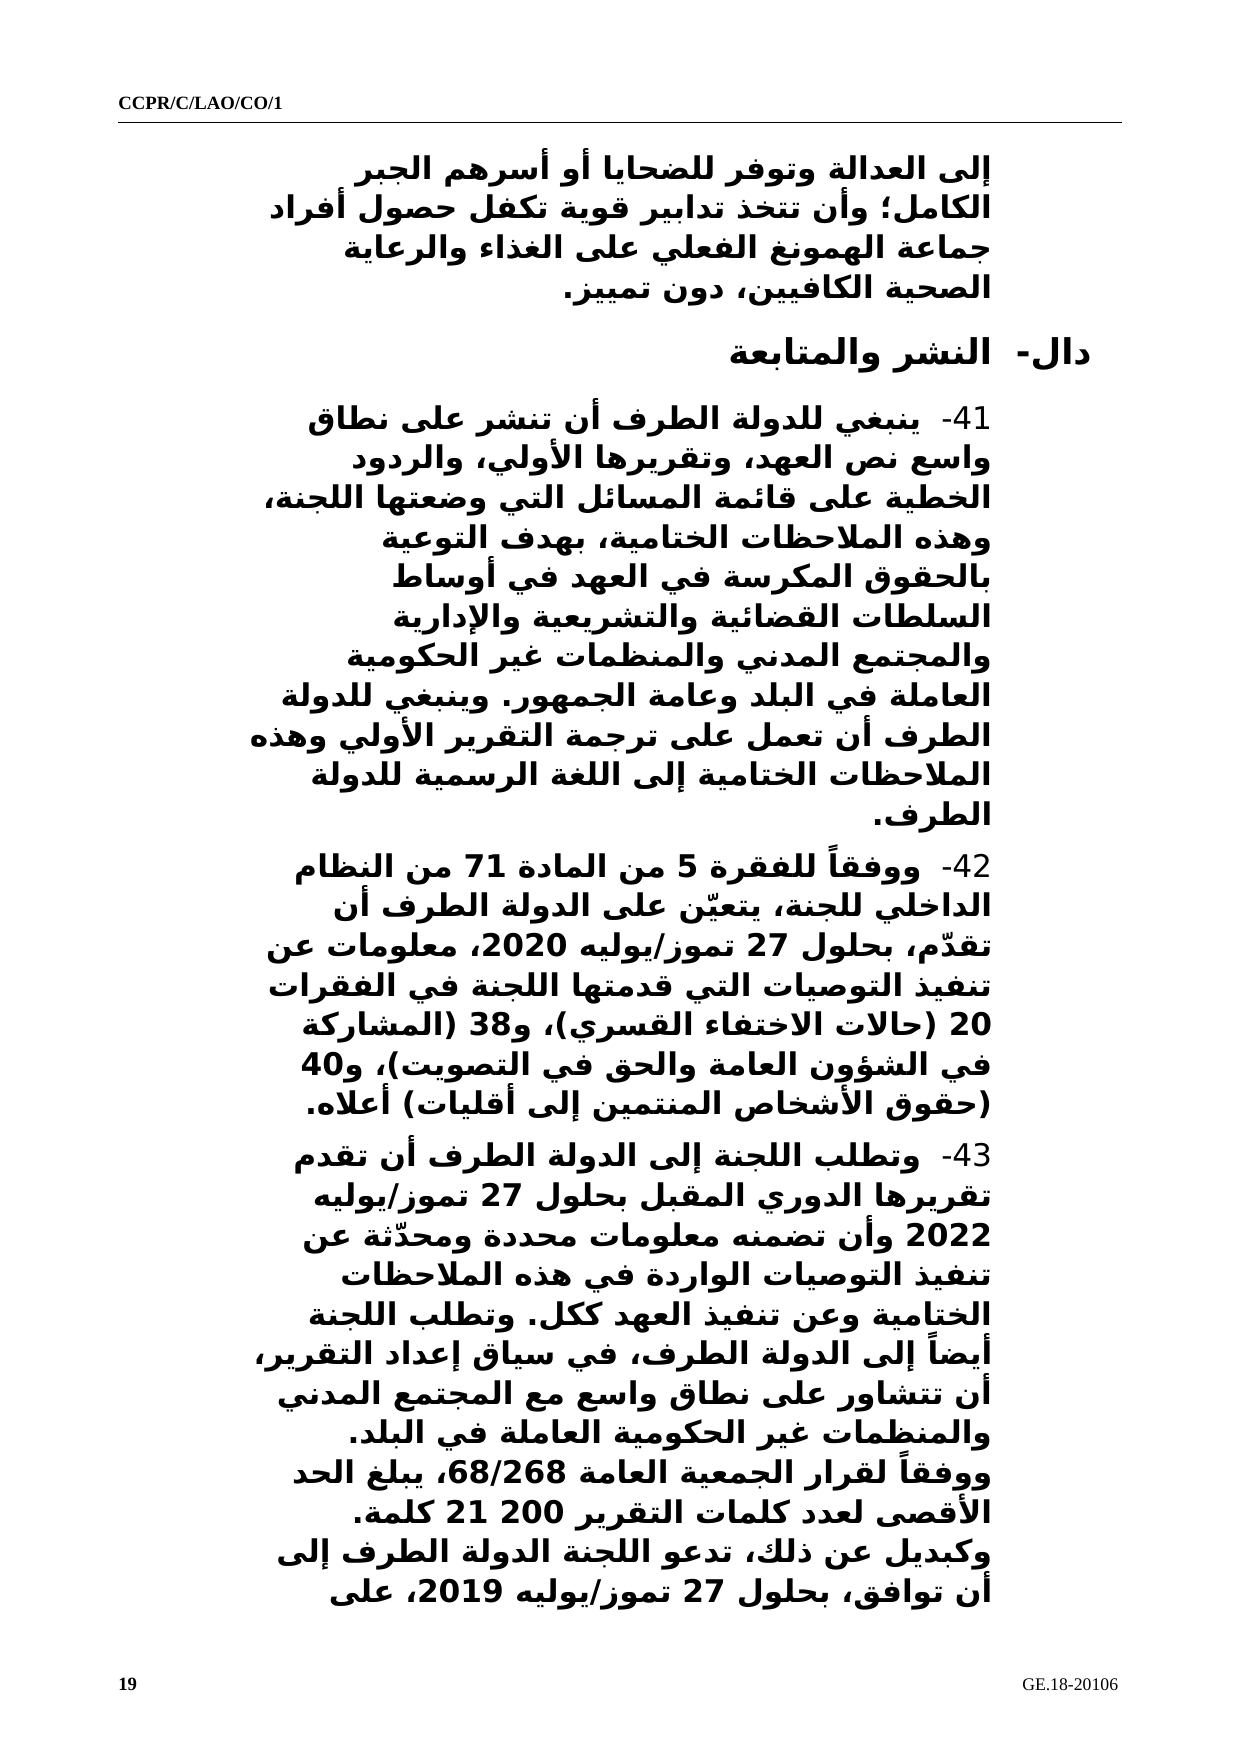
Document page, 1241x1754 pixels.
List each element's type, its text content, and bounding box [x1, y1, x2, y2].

text 41- ينبغي للدولة الطرف أن تنشر على نطاق واسع نص العهد، وتقريرها الأولي، والردود الخطية على قائمة المسائل التي وضعتها اللجنة، وهذه الملاحظات الختامية، بهدف التوعية بالحقوق المكرسة في العهد في أوساط السلطات القضائية والتشريعية والإدارية والمجتمع المدني والمنظمات غير الحكومية العاملة في البلد وعامة الجمهور. وينبغي للدولة الطرف أن تعمل على ترجمة التقرير الأولي وهذه الملاحظات الختامية إلى اللغة الرسمية للدولة الطرف. [248, 398, 992, 833]
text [248, 148, 992, 306]
text دال- النشر والمتابعة [248, 331, 1122, 373]
text 42- ووفقاً للفقرة 5 من المادة 71 من النظام الداخلي للجنة، يتعيّن على الدولة الطرف أن تقدّم، بحلول 27 تموز/يوليه 2020، معلومات عن تنفيذ التوصيات التي قدمتها اللجنة في الفقرات 20 (حالات الاختفاء القسري)، و38 (المشاركة في الشؤون العامة والحق في التصويت)، و40 (حقوق الأشخاص المنتمين إلى أقليات) أعلاه. [248, 846, 992, 1123]
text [248, 1135, 992, 1610]
